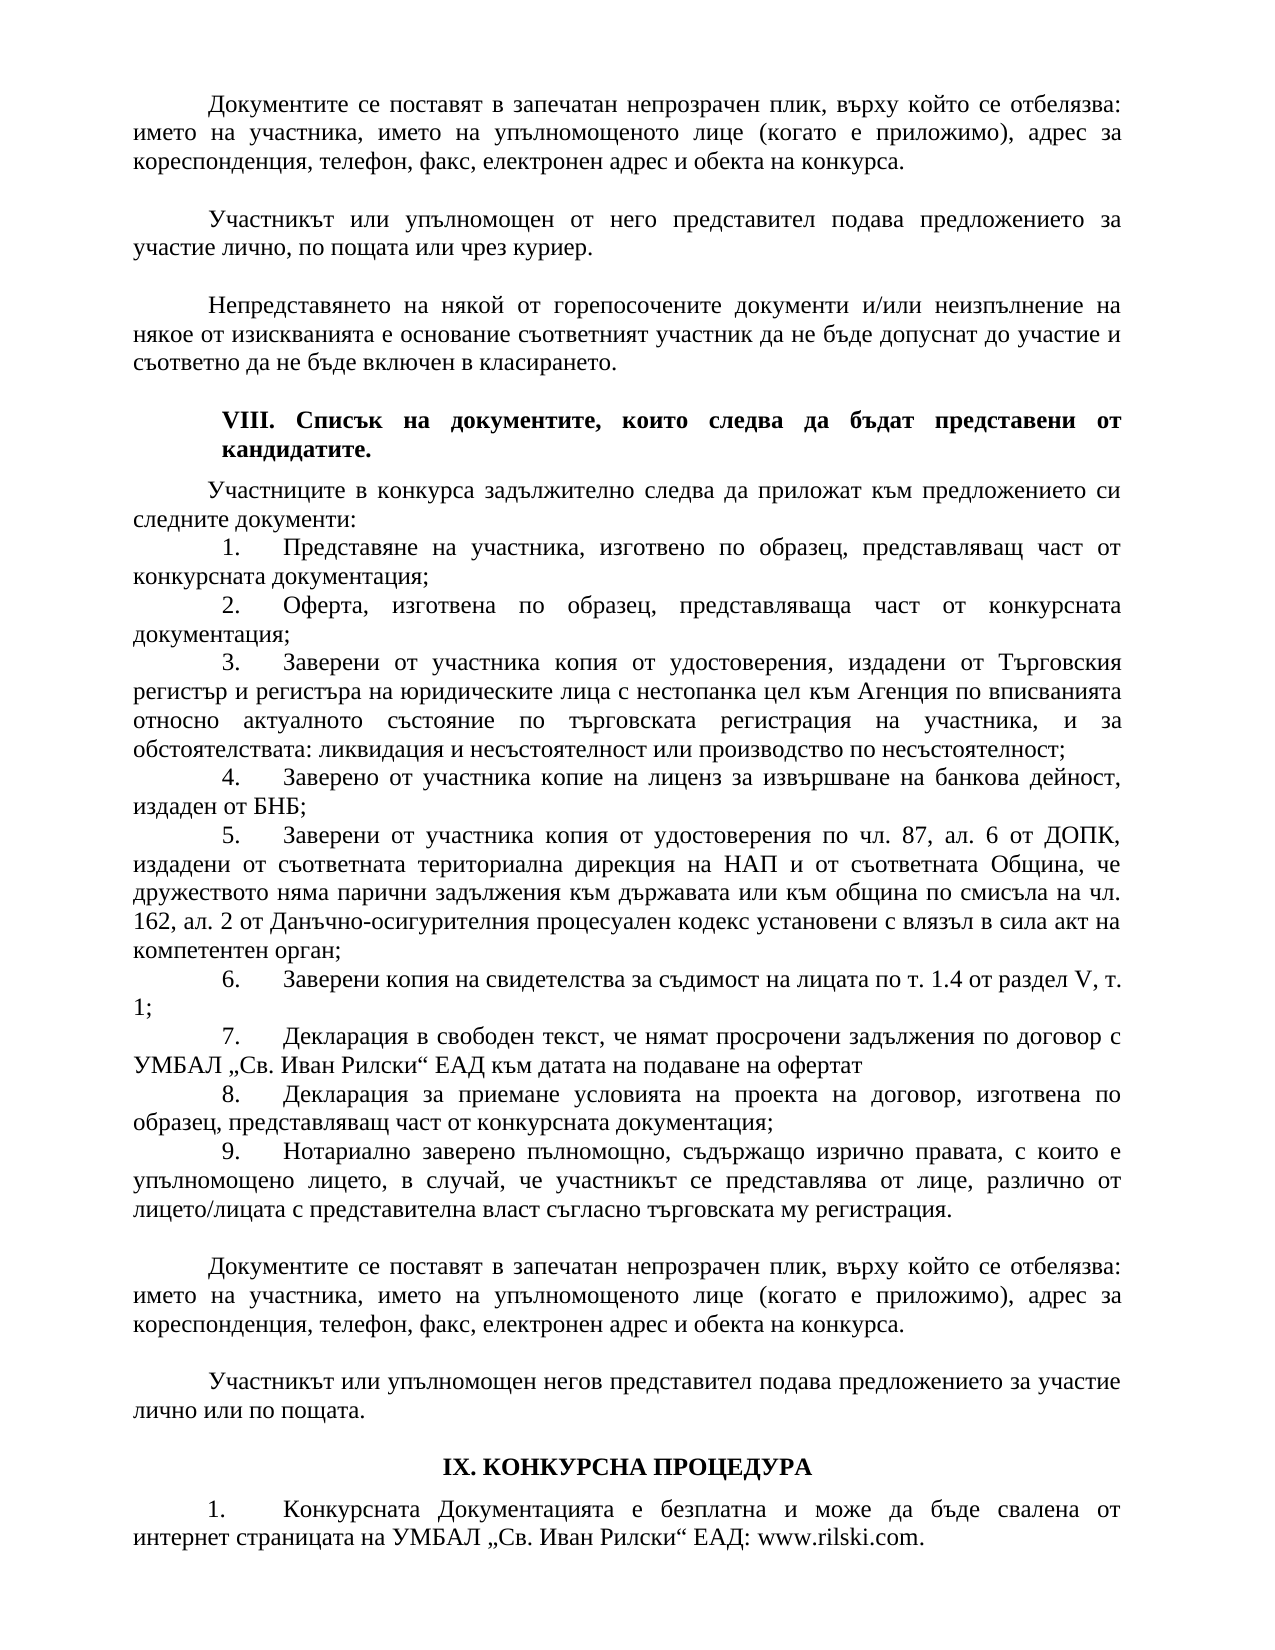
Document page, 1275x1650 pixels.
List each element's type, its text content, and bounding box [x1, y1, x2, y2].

text Участникът или упълномощен негов представител подава предложението за участие лично или по пощата. [133, 1366, 1122, 1424]
text Непредставянето на някой от горепосочените документи и/или неизпълнение на някое от изискванията е основание съответният участник да не бъде допуснат до участие и съответно да не бъде включен в класирането. [133, 290, 1122, 376]
text Участниците в конкурса задължително следва да приложат към предложението си следните документи: [133, 475, 1122, 532]
list Нотариално заверено пълномощно, съдържащо изрично правата, с които е упълномощено лицето, в случай, че участникът се представлява от лице, различно от лицето/лицата с представителна власт съгласно търговската му регистрация. [133, 1136, 1122, 1222]
list Заверено от участника копие на лиценз за извършване на банкова дейност, издаден от БНБ; [133, 762, 1122, 820]
list Декларация за приемане условията на проекта на договор, изготвена по образец, представляващ част от конкурсната документация; [133, 1079, 1122, 1136]
list Оферта, изготвена по образец, представляваща част от конкурсната документация; [133, 590, 1122, 647]
text ІХ. КОНКУРСНА ПРОЦЕДУРА [133, 1452, 1122, 1481]
list Представяне на участника, изготвено по образец, представляващ част от конкурсната документация; [133, 532, 1122, 590]
text Документите се поставят в запечатан непрозрачен плик, върху който се отбелязва: името на участника, името на упълномощеното лице (когато е приложимо), адрес за кореспонденция, телефон, факс, електронен адрес и обекта на конкурса. [133, 89, 1122, 175]
list Заверени от участника копия от удостоверения, издадени от Търговския регистър и регистъра на юридическите лица с нестопанка цел към Агенция по вписванията относно актуалното състояние по търговската регистрация на участника, и за обстоятелствата: ликвидация и несъстоятелност или производство по несъстоятелност; [133, 647, 1122, 762]
list Декларация в свободен текст, че нямат просрочени задължения по договор с УМБАЛ „Св. Иван Рилски“ ЕАД към датата на подаване на офертат [133, 1021, 1122, 1079]
list Конкурсната Документацията е безплатна и може да бъде свалена от интернет страницата на УМБАЛ „Св. Иван Рилски“ ЕАД: www.rilski.com. [133, 1494, 1122, 1551]
text Документите се поставят в запечатан непрозрачен плик, върху който се отбелязва: името на участника, името на упълномощеното лице (когато е приложимо), адрес за кореспонденция, телефон, факс, електронен адрес и обекта на конкурса. [133, 1251, 1122, 1337]
text Участникът или упълномощен от него представител подава предложението за участие лично, по пощата или чрез куриер. [133, 204, 1122, 261]
list Заверени копия на свидетелства за съдимост на лицата по т. 1.4 от раздел V, т. 1; [133, 964, 1122, 1021]
list Заверени от участника копия от удостоверения по чл. 87, ал. 6 от ДОПК, издадени от съответната териториална дирекция на НАП и от съответната Община, че дружеството няма парични задължения към държавата или към община по смисъла на чл. 162, ал. 2 от Данъчно-осигурителния процесуален кодекс установени с влязъл в сила акт на компетентен орган; [133, 820, 1122, 964]
text VІІІ. Списък на документите, които следва да бъдат представени от кандидатите. [222, 405, 1122, 462]
